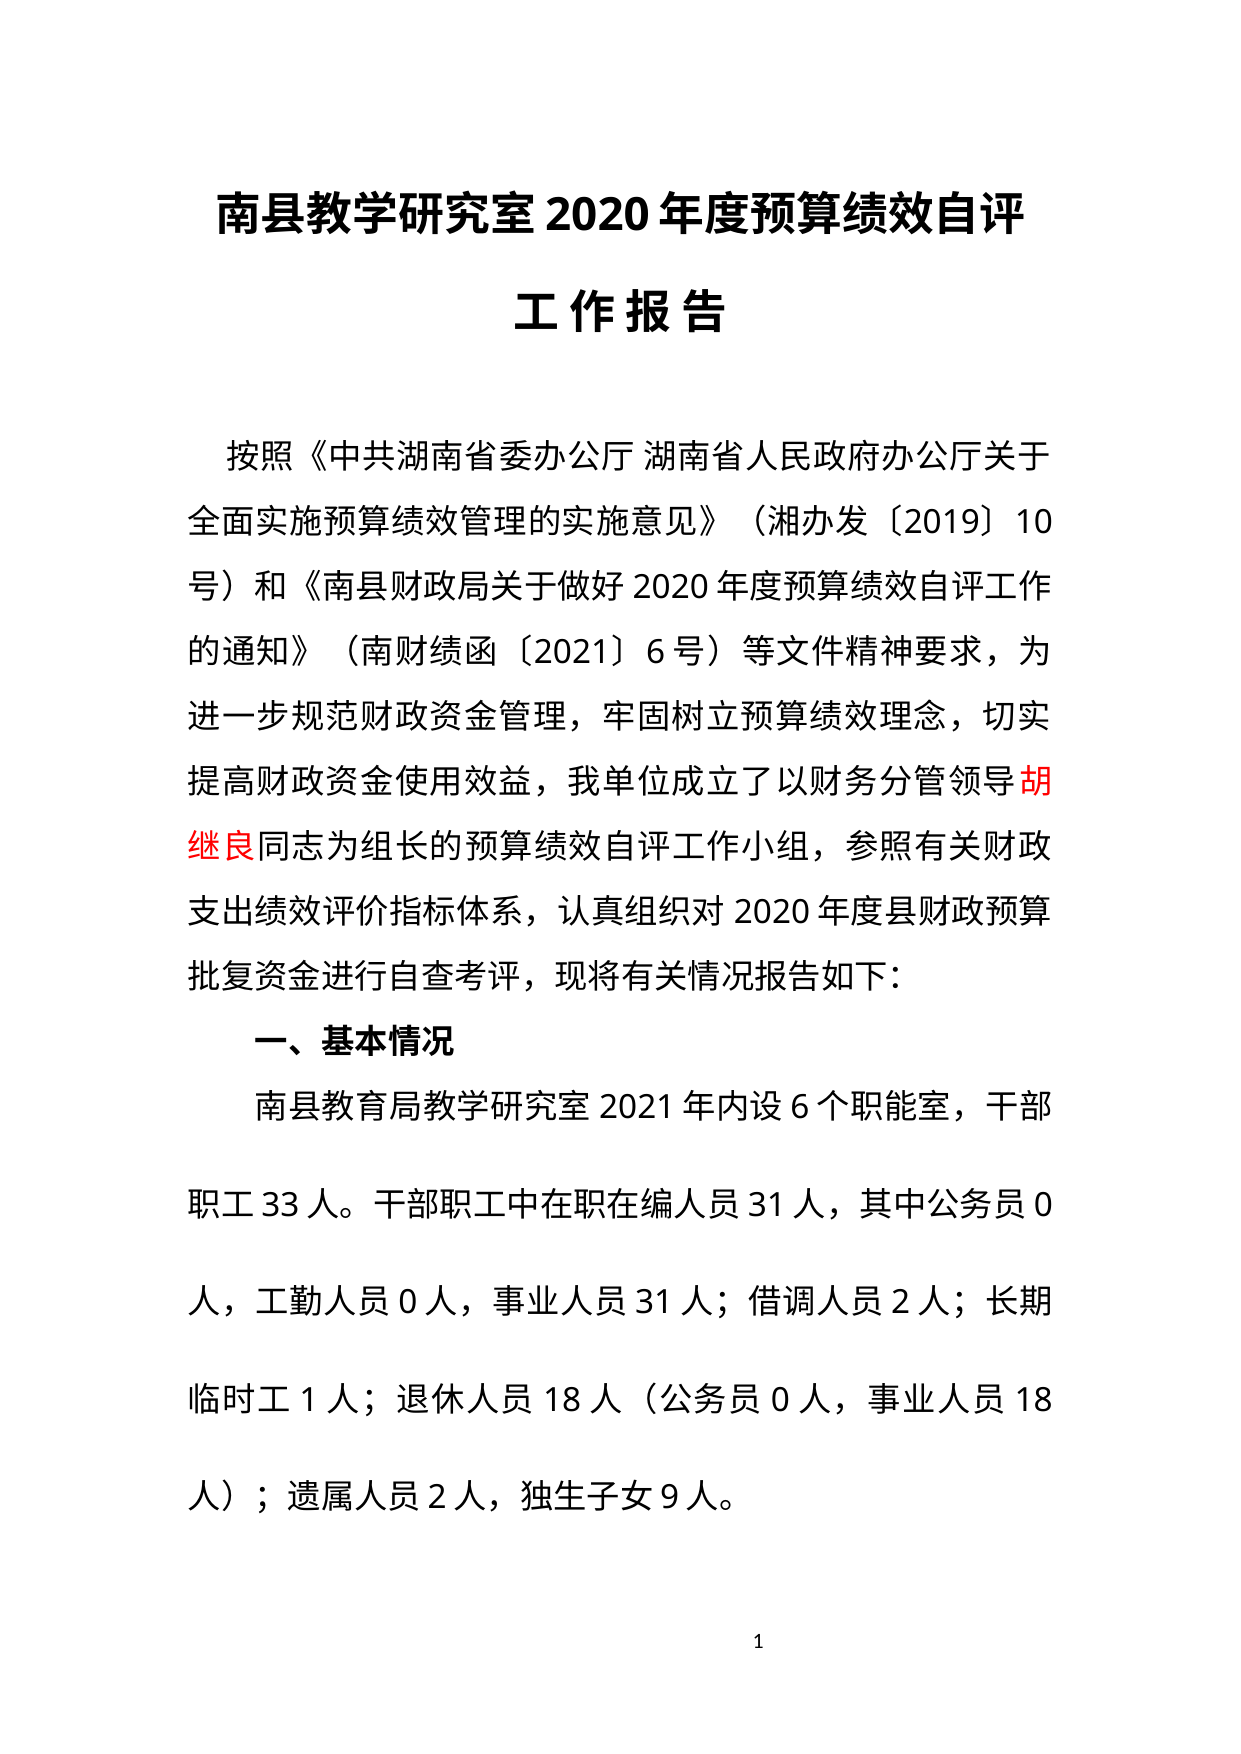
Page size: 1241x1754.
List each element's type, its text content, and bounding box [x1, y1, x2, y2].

text 南县教学研究室2020年度预算绩效自评 [187, 162, 1053, 259]
text 一、基本情况 [187, 1007, 1053, 1072]
text 南县教育局教学研究室2021年内设6个职能室，干部职工33人。干部职工中在职在编人员31人，其中公务员0人，工勤人员0人，事业人员31人；借调人员2人；长期临时工1人；退休人员18人（公务员0人，事业人员18人）；遗属人员2人，独生子女9人。 [187, 1072, 1053, 1527]
text 按照《中共湖南省委办公厅 湖南省人民政府办公厅关于全面实施预算绩效管理的实施意见》（湘办发〔2019〕10号）和《南县财政局关于做好2020年度预算绩效自评工作的通知》（南财绩函〔2021〕6号）等文件精神要求，为进一步规范财政资金管理，牢固树立预算绩效理念，切实提高财政资金使用效益，我单位成立了以财务分管领导胡继良同志为组长的预算绩效自评工作小组，参照有关财政支出绩效评价指标体系，认真组织对2020年度县财政预算批复资金进行自查考评，现将有关情况报告如下： [187, 422, 1053, 1007]
text 工 作 报 告 [187, 259, 1053, 357]
